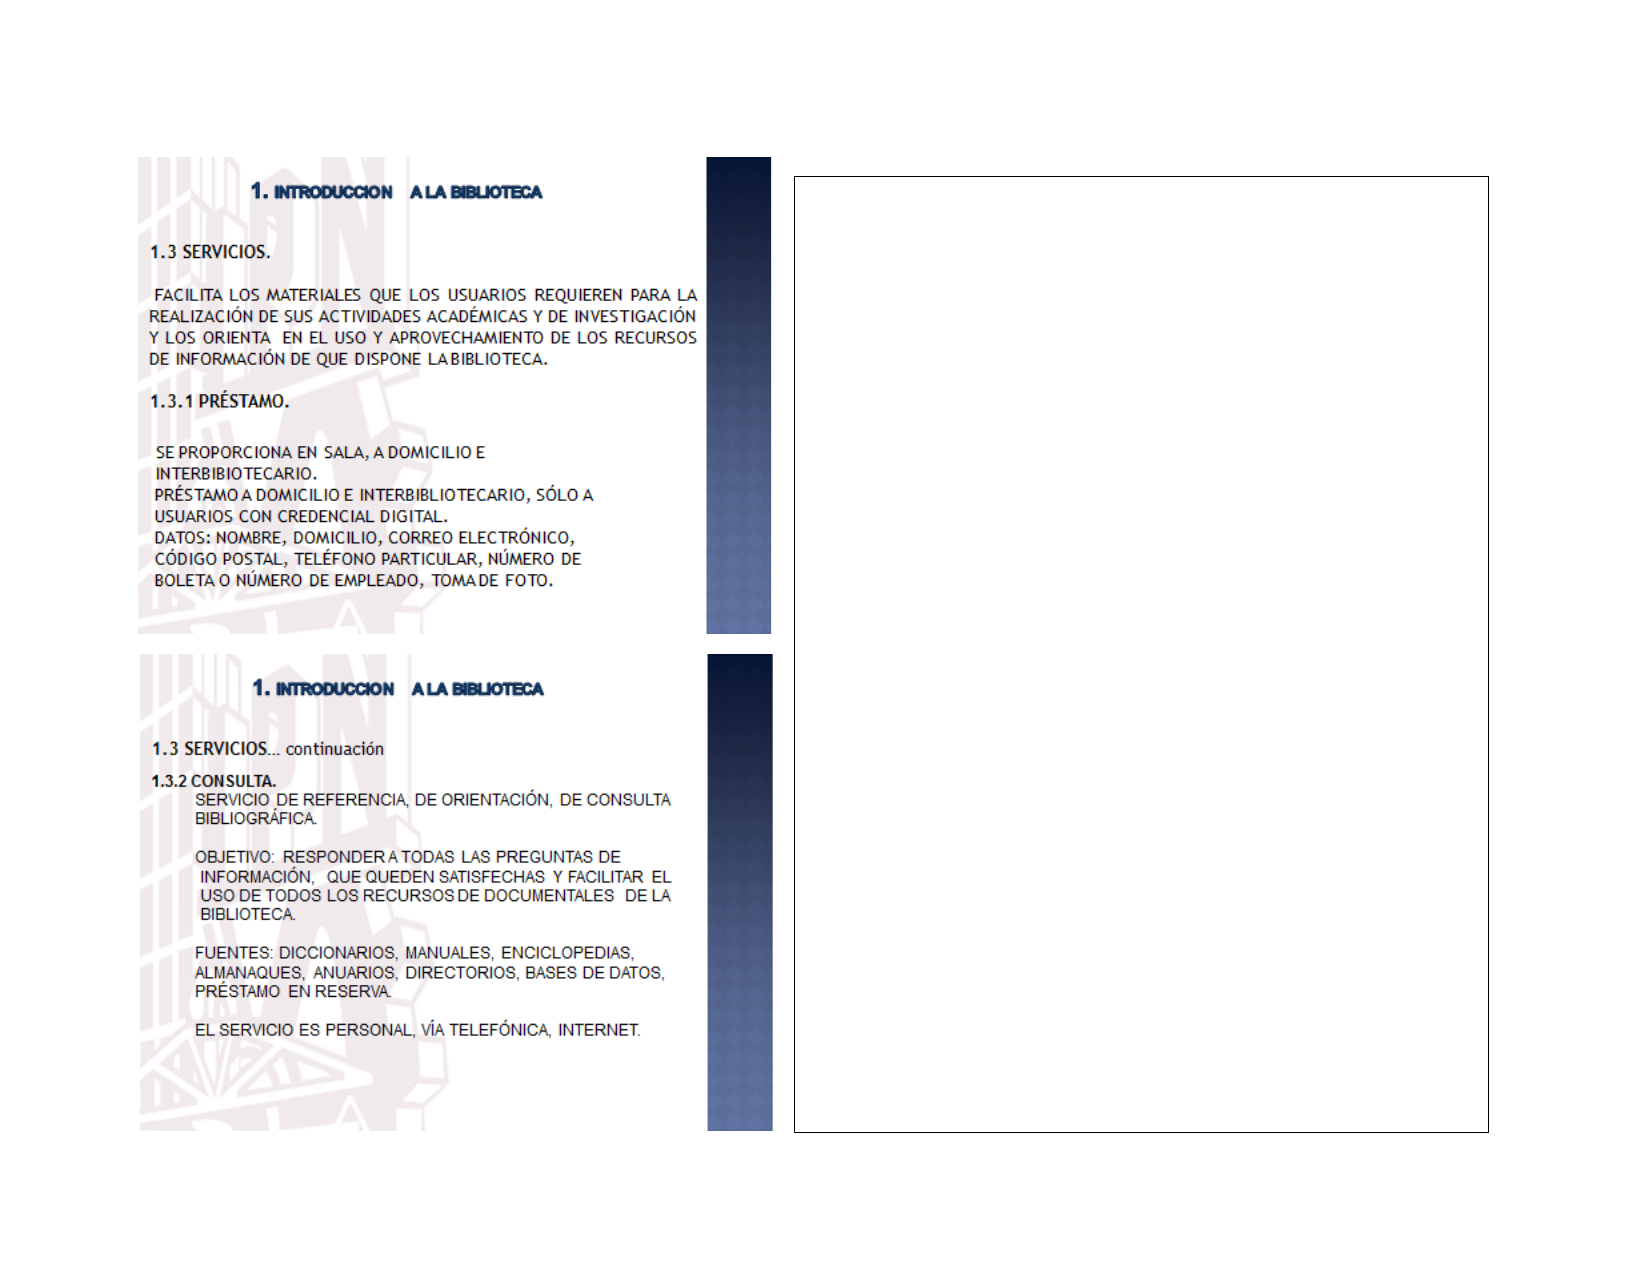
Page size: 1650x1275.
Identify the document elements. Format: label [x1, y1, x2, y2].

picture [136, 157, 772, 633]
picture [138, 654, 773, 1129]
